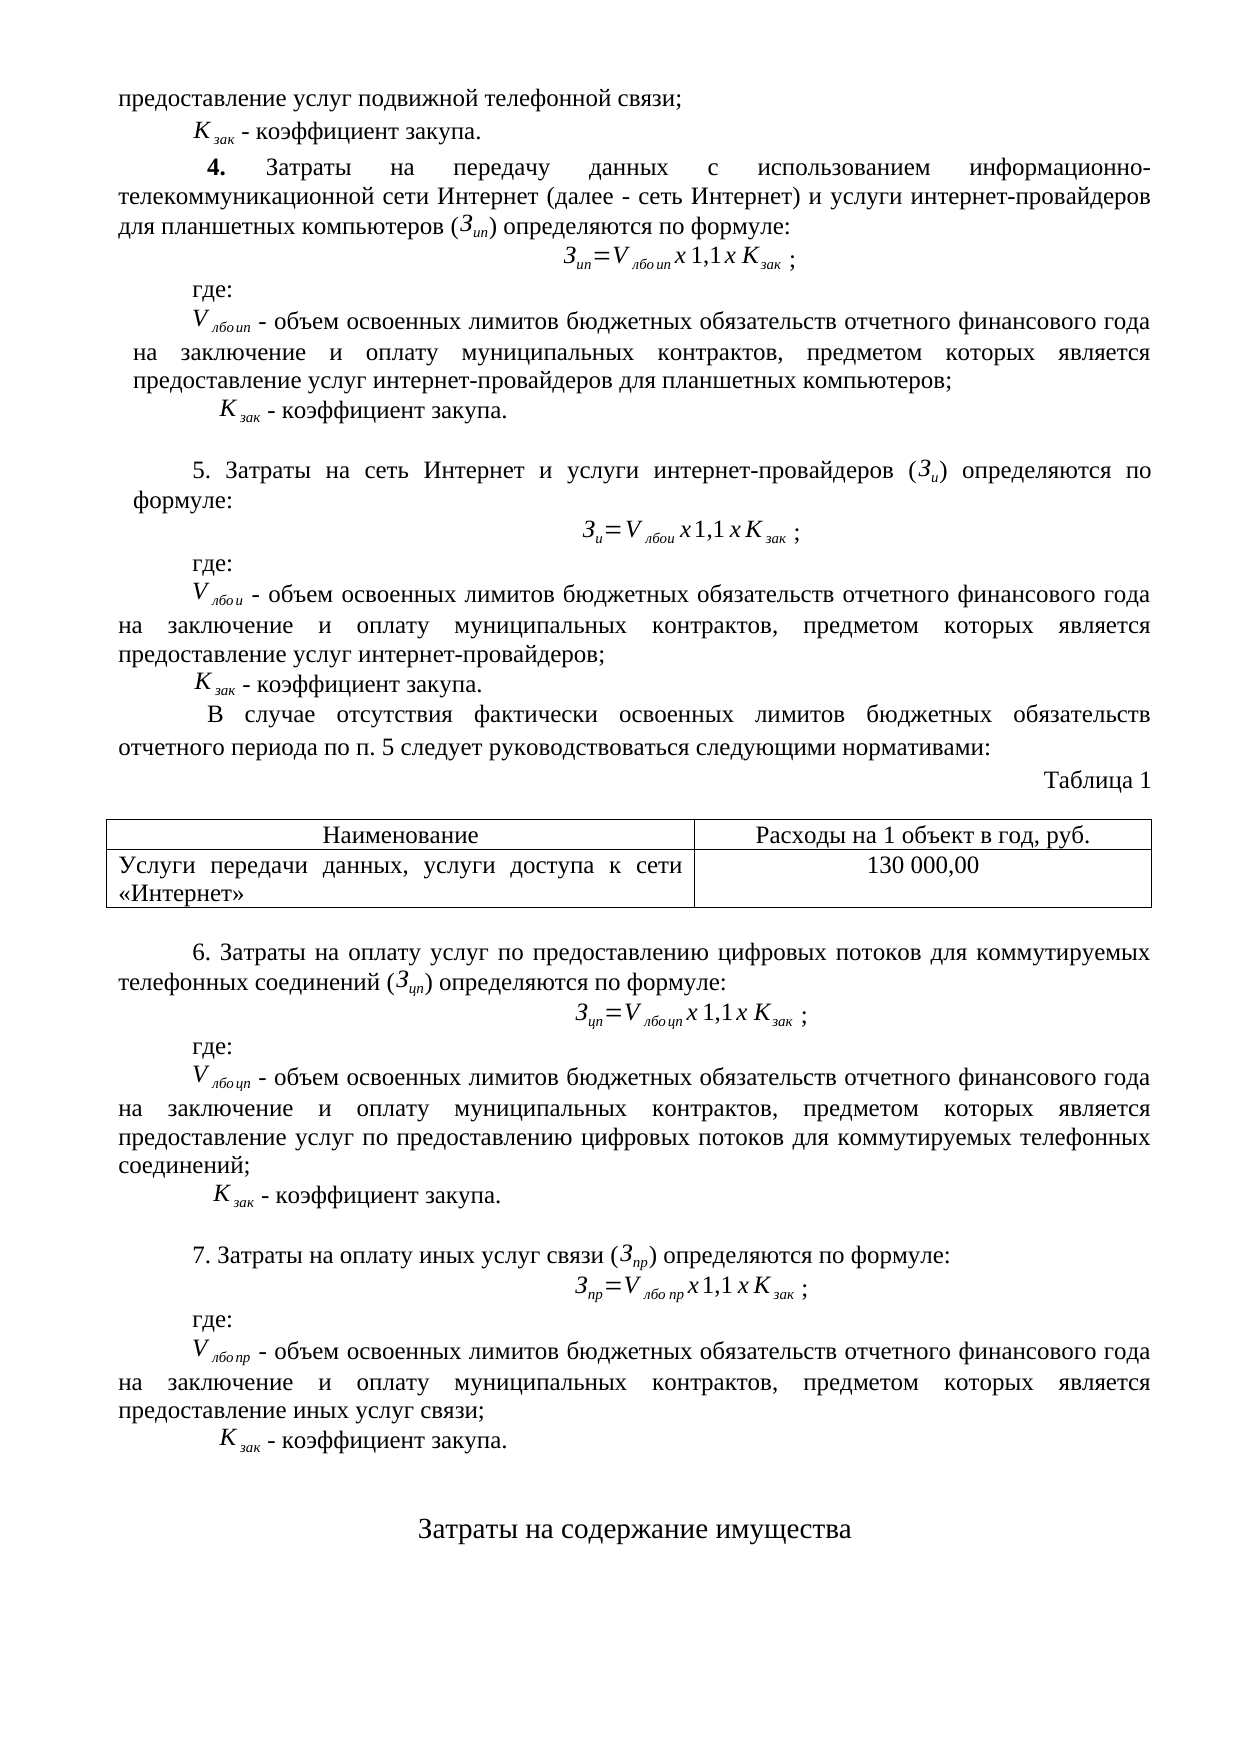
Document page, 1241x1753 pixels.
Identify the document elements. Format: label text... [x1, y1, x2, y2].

text где: [118, 1304, 1152, 1333]
text - объем освоенных лимитов бюджетных обязательств отчетного финансового года на заключение и оплату муниципальных контрактов, предметом которых является предоставление иных услуг связи; [118, 1333, 1152, 1424]
text 7. Затраты на оплату иных услуг связи () определяются по формуле: [118, 1239, 1152, 1271]
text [118, 83, 1152, 112]
text ; [118, 241, 1152, 274]
table_cell Услуги передачи данных, услуги доступа к сети «Интернет» [107, 850, 694, 907]
text 5. Затраты на сеть Интернет и услуги интернет-провайдеров () определяются по формуле: [133, 454, 1152, 514]
text где: [118, 1031, 1152, 1059]
text ; [230, 997, 1152, 1031]
text 6. Затраты на оплату услуг по предоставлению цифровых потоков для коммутируемых телефонных соединений () определяются по формуле: [118, 937, 1152, 997]
text Затраты на содержание имущества [118, 1511, 1152, 1545]
table_cell 130 000,00 [695, 850, 1151, 907]
table_header Расходы на 1 объект в год, руб. [695, 820, 1151, 849]
text - коэффициент закупа. [118, 1179, 1152, 1211]
text ; [230, 514, 1152, 548]
table_header Наименование [107, 820, 694, 849]
text - объем освоенных лимитов бюджетных обязательств отчетного финансового года на заключение и оплату муниципальных контрактов, предметом которых является предоставление услуг по предоставлению цифровых потоков для коммутируемых телефонных соединений; [118, 1059, 1152, 1179]
text - объем освоенных лимитов бюджетных обязательств отчетного финансового года на заключение и оплату муниципальных контрактов, предметом которых является предоставление услуг интернет-провайдеров для планшетных компьютеров; [133, 303, 1152, 394]
text ; [230, 1271, 1152, 1304]
list Затраты на передачу данных с использованием информационно-телекоммуникационной сети Интернет (далее - сеть Интернет) и услуги интернет-провайдеров для планшетных компьютеров () определяются по формуле: [118, 152, 1152, 241]
text где: [118, 548, 1152, 577]
text - коэффициент закупа. [118, 1424, 1152, 1455]
text В случае отсутствия фактически освоенных лимитов бюджетных обязательств отчетного периода по п. 5 следует руководствоваться следующими нормативами: [118, 699, 1152, 761]
text - коэффициент закупа. [118, 668, 1152, 699]
text Таблица 1 [118, 765, 1152, 794]
text - коэффициент закупа. [118, 116, 1152, 148]
text где: [133, 274, 1152, 303]
text - коэффициент закупа. [118, 394, 1152, 426]
text - объем освоенных лимитов бюджетных обязательств отчетного финансового года на заключение и оплату муниципальных контрактов, предметом которых является предоставление услуг интернет-провайдеров; [118, 577, 1152, 668]
